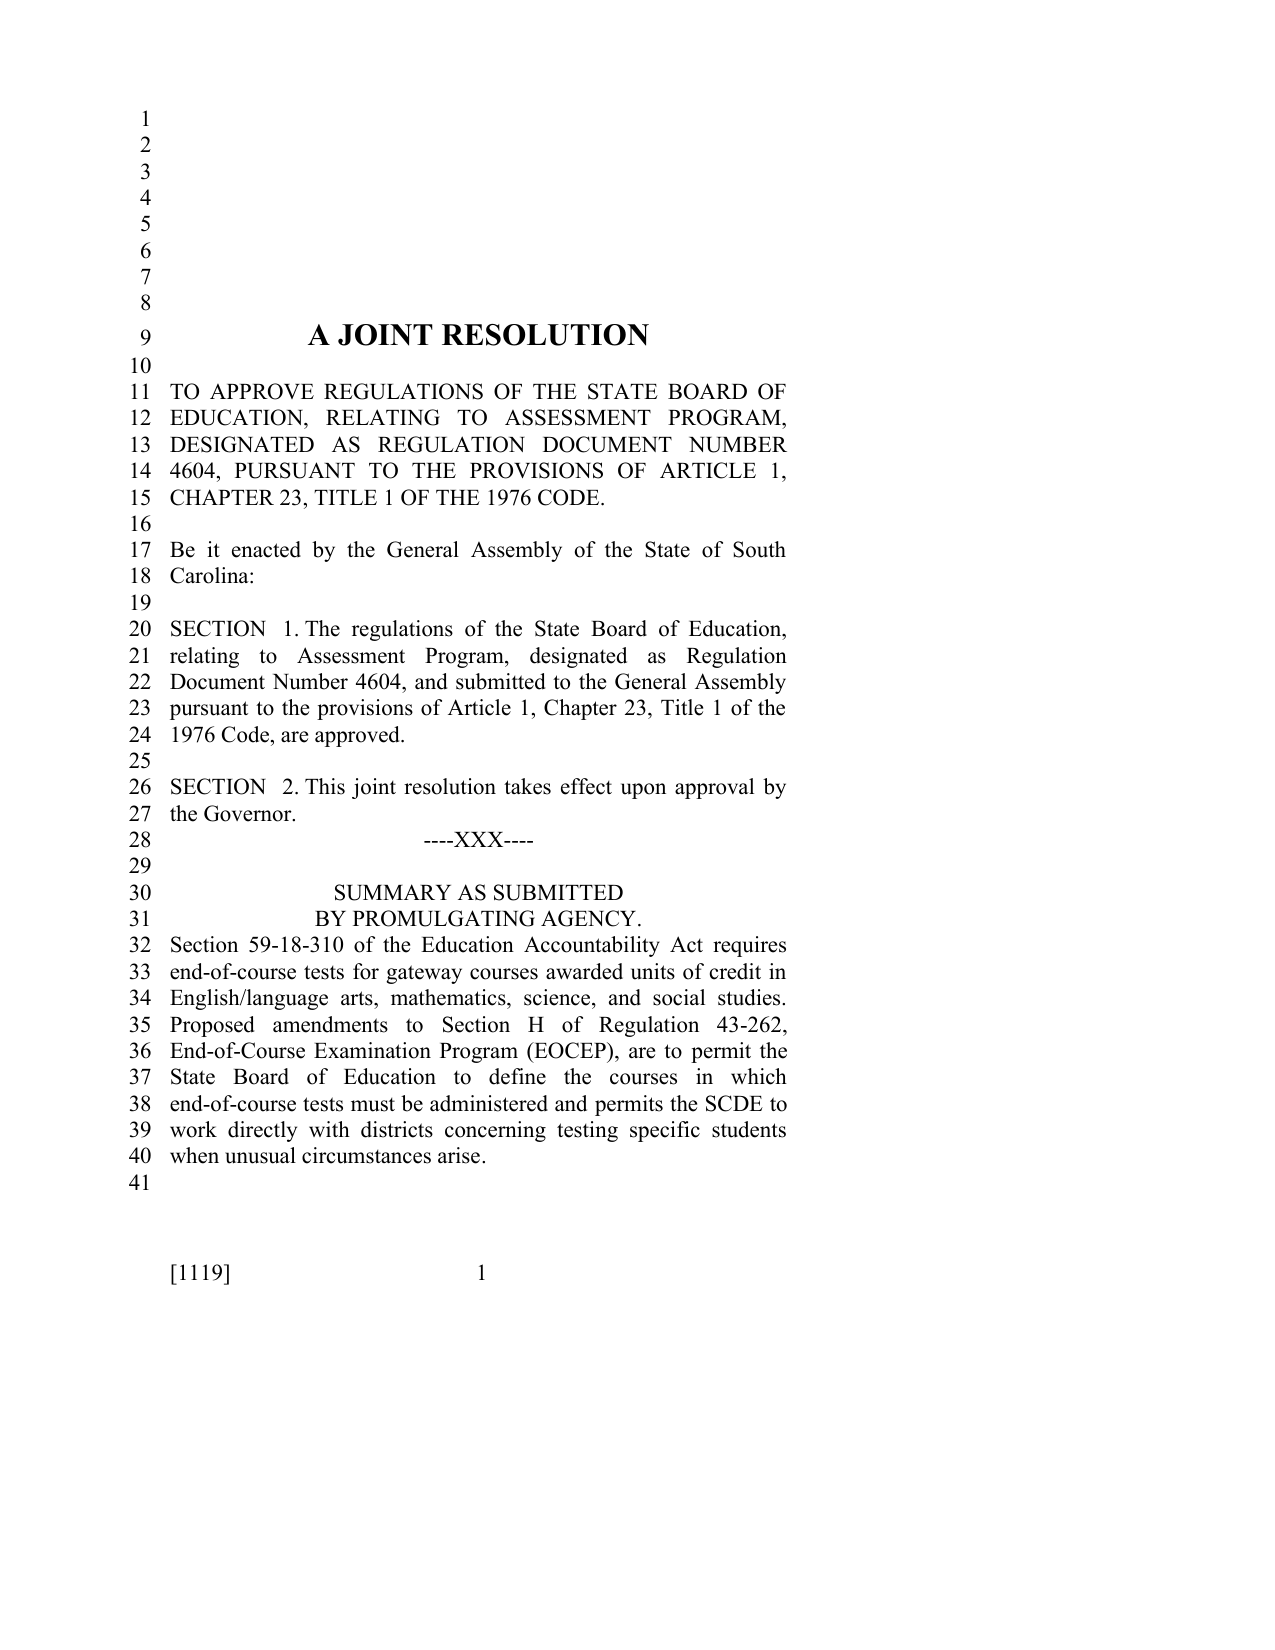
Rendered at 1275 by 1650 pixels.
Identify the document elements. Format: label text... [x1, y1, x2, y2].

text SUMMARY AS SUBMITTED [169, 879, 787, 905]
text Section 59-18-310 of the Education Accountability Act requires end-of-course tests for gateway courses awarded units of credit in English/language arts, mathematics, science, and social studies. Proposed amendments to Section H of Regulation 43-262, End-of-Course Examination Program (EOCEP), are to permit the State Board of Education to define the courses in which end-of-course tests must be administered and permits the SCDE to work directly with districts concerning testing specific students when unusual circumstances arise. [169, 932, 787, 1169]
text TO APPROVE REGULATIONS OF THE STATE BOARD OF EDUCATION, RELATING TO ASSESSMENT PROGRAM, DESIGNATED AS REGULATION DOCUMENT NUMBER 4604, PURSUANT TO THE PROVISIONS OF ARTICLE 1, CHAPTER 23, TITLE 1 OF THE 1976 CODE. [169, 378, 787, 510]
text BY PROMULGATING AGENCY. [169, 905, 787, 932]
text SECTION 2. This joint resolution takes effect upon approval by the Governor. [169, 773, 787, 826]
text Be it enacted by the General Assembly of the State of South Carolina: [169, 536, 787, 589]
text SECTION 1. The regulations of the State Board of Education, relating to Assessment Program, designated as Regulation Document Number 4604, and submitted to the General Assembly pursuant to the provisions of Article 1, Chapter 23, Title 1 of the 1976 Code, are approved. [169, 615, 787, 747]
text ----XXX---- [169, 826, 787, 852]
text A JOINT RESOLUTION [169, 316, 787, 352]
